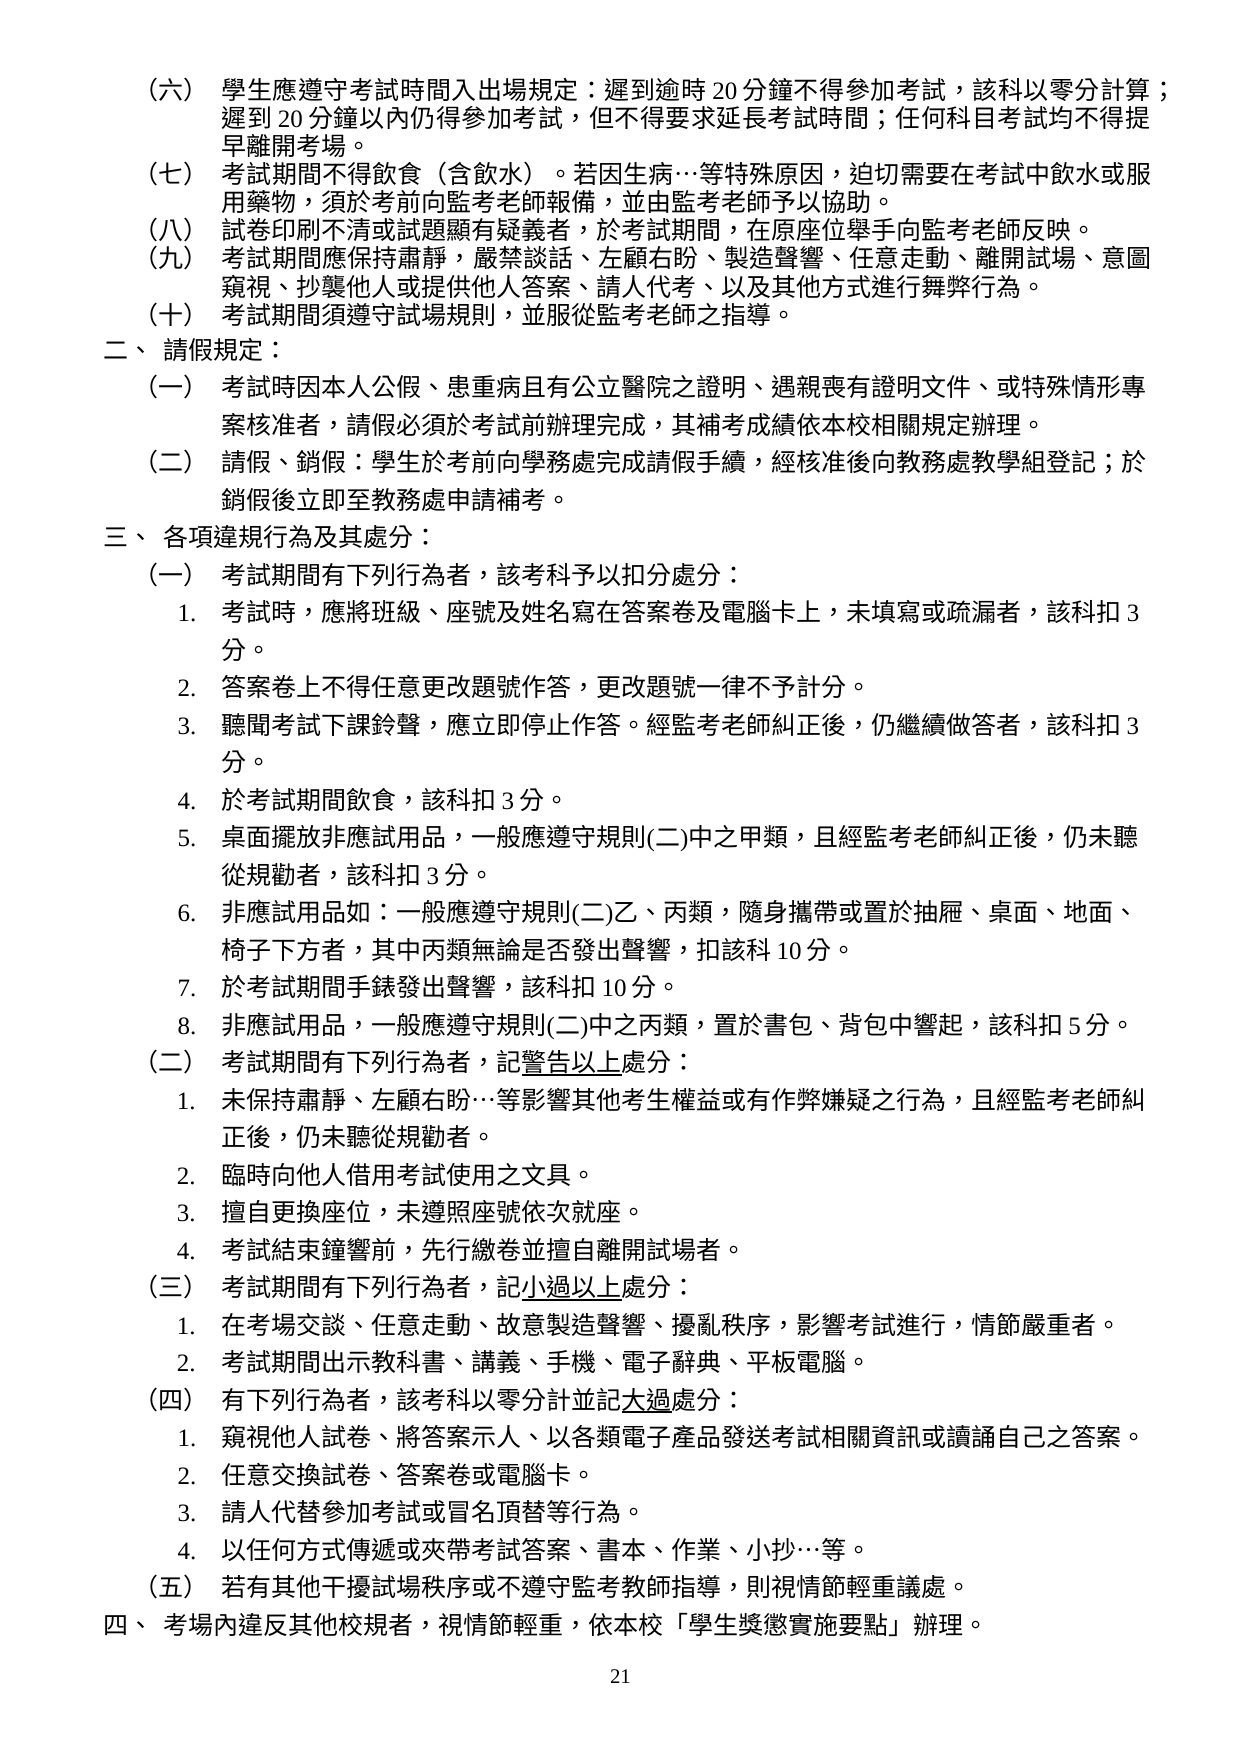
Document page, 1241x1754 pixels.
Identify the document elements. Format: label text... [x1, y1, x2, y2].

list 考試期間出示教科書、講義、手機、電子辭典、平板電腦。 [177, 1342, 1152, 1380]
list 考試時因本人公假、患重病且有公立醫院之證明、遇親喪有證明文件、或特殊情形專案核准者，請假必須於考試前辦理完成，其補考成績依本校相關規定辦理。 [133, 367, 1152, 442]
list 若有其他干擾試場秩序或不遵守監考教師指導，則視情節輕重議處。 [133, 1567, 1152, 1605]
list 於考試期間飲食，該科扣3分。 [177, 780, 1152, 817]
list 聽聞考試下課鈴聲，應立即停止作答。經監考老師糾正後，仍繼續做答者，該科扣3分。 [177, 705, 1152, 780]
list 以任何方式傳遞或夾帶考試答案、書本、作業、小抄…等。 [177, 1530, 1152, 1567]
list 考試期間應保持肅靜，嚴禁談話、左顧右盼、製造聲響、任意走動、離開試場、意圖窺視、抄襲他人或提供他人答案、請人代考、以及其他方式進行舞弊行為。 [133, 245, 1152, 302]
list 於考試期間手錶發出聲響，該科扣10分。 [177, 967, 1152, 1005]
list 有下列行為者，該考科以零分計並記大過處分： [133, 1380, 1152, 1417]
list 在考場交談、任意走動、故意製造聲響、擾亂秩序，影響考試進行，情節嚴重者。 [177, 1305, 1152, 1342]
list 學生應遵守考試時間入出場規定：遲到逾時20分鐘不得參加考試，該科以零分計算；遲到20分鐘以內仍得參加考試，但不得要求延長考試時間；任何科目考試均不得提早離開考場。 [133, 77, 1152, 161]
list 考試期間有下列行為者，該考科予以扣分處分： [133, 555, 1152, 592]
list 任意交換試卷、答案卷或電腦卡。 [177, 1455, 1152, 1492]
list 請假規定： [103, 330, 1152, 367]
list 非應試用品，一般應遵守規則(二)中之丙類，置於書包、背包中響起，該科扣5分。 [177, 1005, 1152, 1042]
list 窺視他人試卷、將答案示人、以各類電子產品發送考試相關資訊或讀誦自己之答案。 [177, 1417, 1152, 1455]
list 試卷印刷不清或試題顯有疑義者，於考試期間，在原座位舉手向監考老師反映。 [133, 217, 1152, 245]
list 請假、銷假：學生於考前向學務處完成請假手續，經核准後向教務處教學組登記；於銷假後立即至教務處申請補考。 [133, 442, 1152, 517]
list 考試時，應將班級、座號及姓名寫在答案卷及電腦卡上，未填寫或疏漏者，該科扣3分。 [177, 592, 1152, 667]
list 請人代替參加考試或冒名頂替等行為。 [177, 1492, 1152, 1530]
list 考試期間不得飲食（含飲水）。若因生病…等特殊原因，迫切需要在考試中飲水或服用藥物，須於考前向監考老師報備，並由監考老師予以協助。 [133, 161, 1152, 217]
list 答案卷上不得任意更改題號作答，更改題號一律不予計分。 [177, 667, 1152, 705]
list 桌面擺放非應試用品，一般應遵守規則(二)中之甲類，且經監考老師糾正後，仍未聽從規勸者，該科扣3分。 [177, 817, 1152, 892]
list 各項違規行為及其處分： [103, 517, 1152, 555]
list 考試期間須遵守試場規則，並服從監考老師之指導。 [133, 302, 1152, 330]
list 非應試用品如：一般應遵守規則(二)乙、丙類，隨身攜帶或置於抽屜、桌面、地面、椅子下方者，其中丙類無論是否發出聲響，扣該科10分。 [177, 892, 1152, 967]
list 考試結束鐘響前，先行繳卷並擅自離開試場者。 [177, 1230, 1152, 1267]
list 考試期間有下列行為者，記警告以上處分： [133, 1042, 1152, 1080]
list 考試期間有下列行為者，記小過以上處分： [133, 1267, 1152, 1305]
list 未保持肅靜、左顧右盼…等影響其他考生權益或有作弊嫌疑之行為，且經監考老師糾正後，仍未聽從規勸者。 [177, 1080, 1152, 1155]
list 臨時向他人借用考試使用之文具。 [177, 1155, 1152, 1192]
list 考場內違反其他校規者，視情節輕重，依本校「學生獎懲實施要點」辦理。 [103, 1605, 1152, 1642]
list 擅自更換座位，未遵照座號依次就座。 [177, 1192, 1152, 1230]
